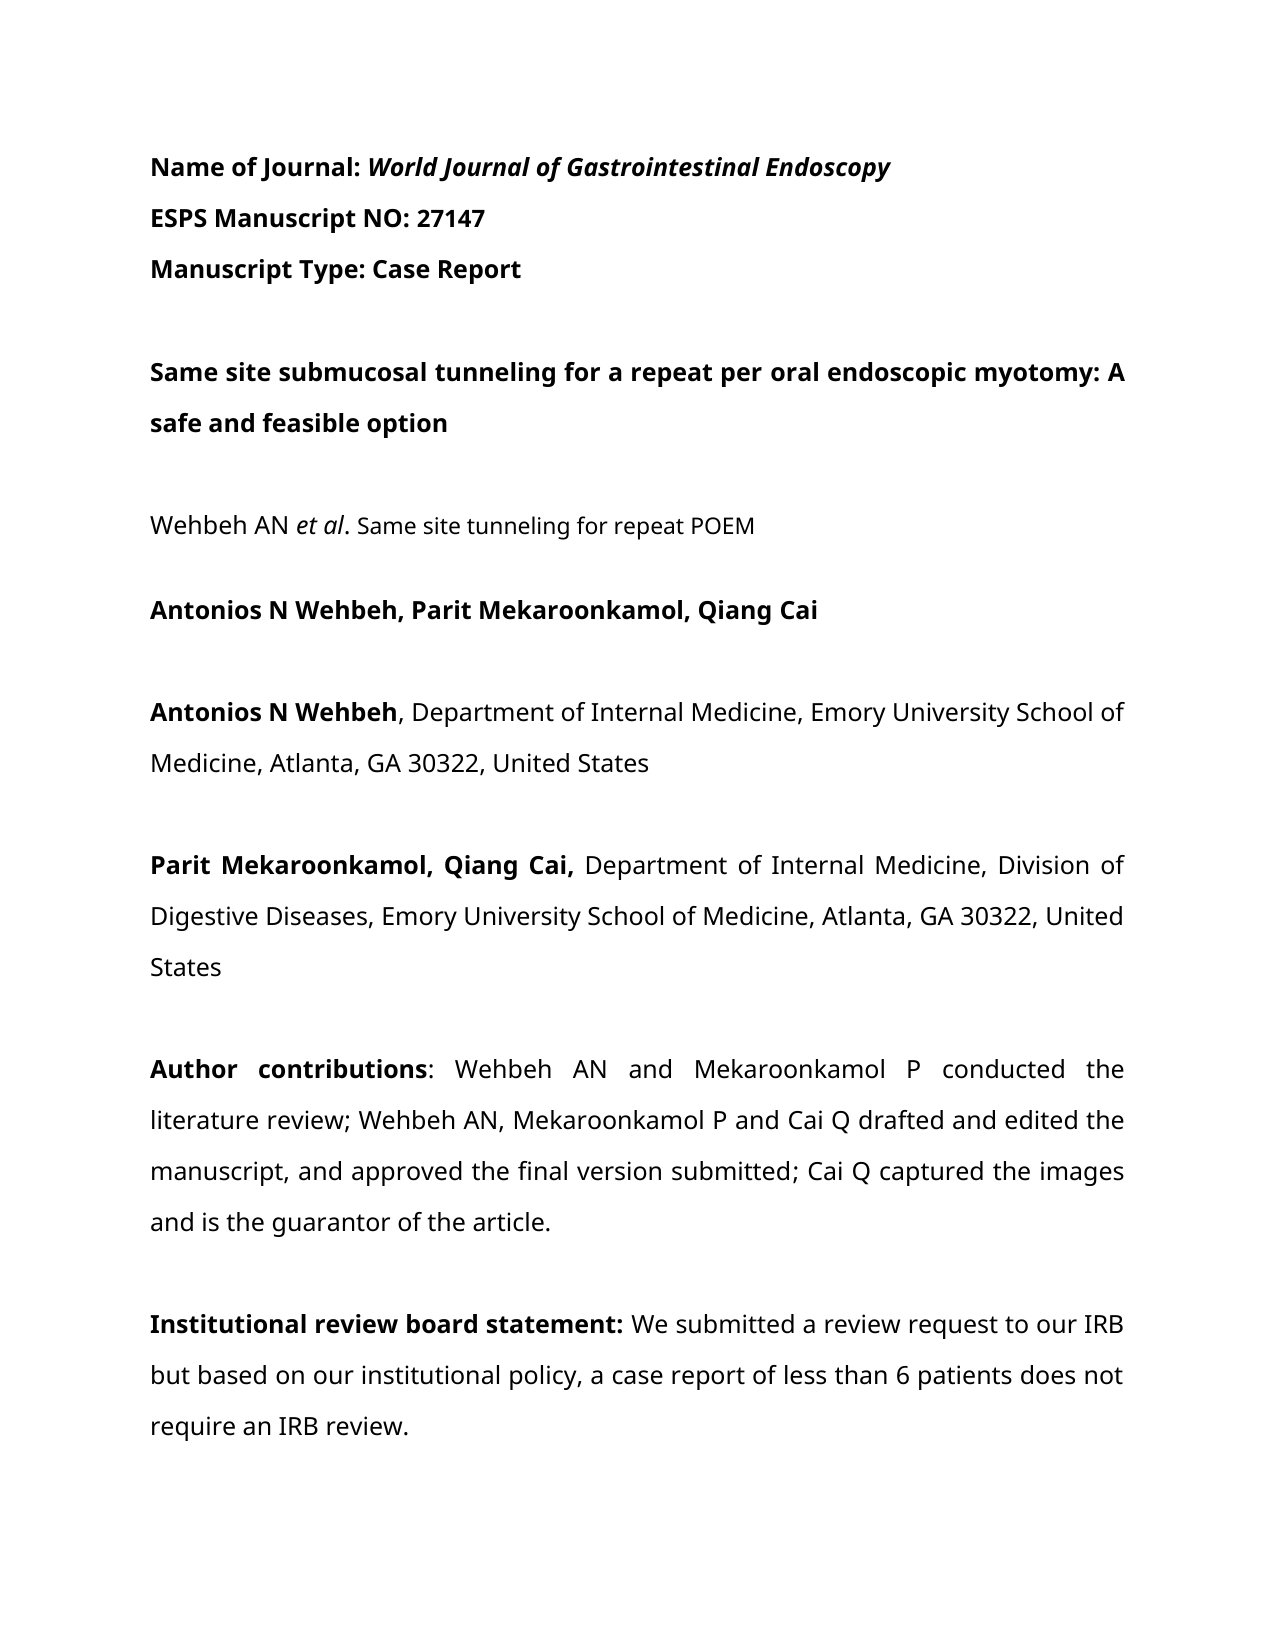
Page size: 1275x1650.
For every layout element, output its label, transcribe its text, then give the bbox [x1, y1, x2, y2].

text Antonios N Wehbeh, Parit Mekaroonkamol, Qiang Cai [150, 592, 1125, 626]
text Wehbeh AN et al. Same site tunneling for repeat POEM [150, 507, 1125, 541]
text Institutional review board statement: We submitted a review request to our IRB but based on our institutional policy, a case report of less than 6 patients does not require an IRB review. [150, 1307, 1125, 1443]
text Same site submucosal tunneling for a repeat per oral endoscopic myotomy: a safe and feasible option [150, 388, 1125, 439]
text ESPS Manuscript NO: 27147 [150, 201, 1125, 235]
text Antonios N Wehbeh, Department of Internal Medicine, Emory University School of Medicine, Atlanta, GA 30322, United States [150, 694, 1125, 779]
text Manuscript type: Case Report [150, 252, 1125, 286]
text Parit Mekaroonkamol, Qiang Cai, Department of Internal Medicine, Division of Digestive Diseases, Emory University School of Medicine, Atlanta, GA 30322, United States [150, 848, 1125, 984]
text Author contributions: Wehbeh AN and Mekaroonkamol P conducted the literature review; Wehbeh AN, Mekaroonkamol P and Cai Q drafted and edited the manuscript, and approved the final version submitted; Cai Q captured the images and is the guarantor of the article. [150, 1052, 1125, 1239]
text Name of journal: World Journal of Gastrointestinal Endoscopy [150, 150, 1125, 184]
